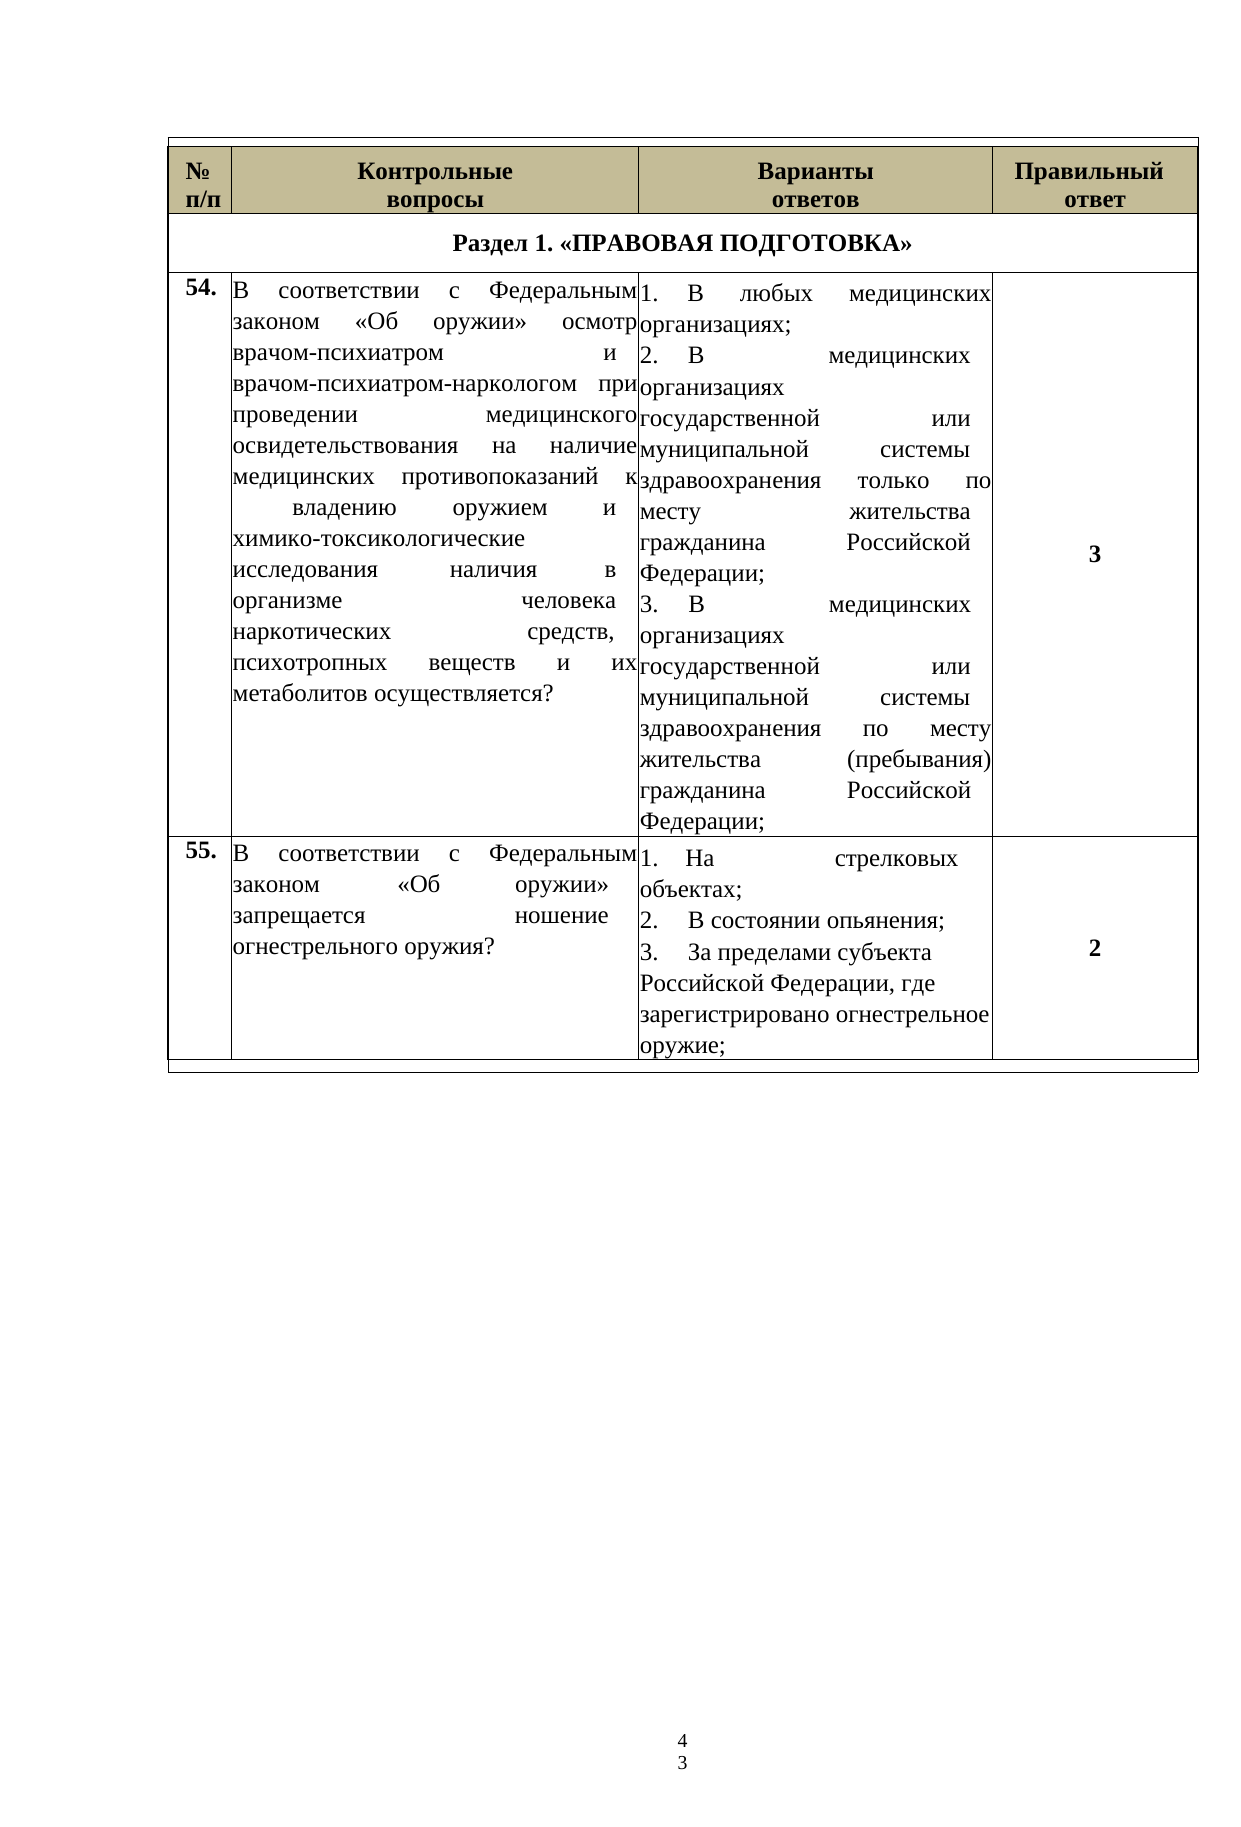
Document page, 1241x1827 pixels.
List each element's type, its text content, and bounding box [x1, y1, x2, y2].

table_header Контрольные вопросы [232, 147, 638, 213]
table_header № п/п [169, 147, 231, 213]
table_cell В соответствии с Федеральным законом «Об оружии» осмотр врачом-психиатром и врачом-психиатром-наркологом при проведении медицинского освидетельствования на наличие медицинских противопоказаний к владению оружием и химико-токсикологические исследования наличия в организме человека наркотических средств, психотропных веществ и их метаболитов осуществляется? [232, 273, 638, 836]
table_header Правильный ответ [993, 147, 1197, 213]
table_header Варианты ответов [639, 147, 992, 213]
table_cell В соответствии с Федеральным законом «Об оружии» запрещается ношение огнестрельного оружия? [232, 837, 638, 1059]
table_cell 2 [993, 837, 1197, 1059]
table_cell 54. [169, 273, 231, 836]
table_cell 3 [993, 273, 1197, 836]
table_cell На стрелковых объектах; В состоянии опьянения; За пределами субъекта Российской Федерации, где зарегистрировано огнестрельное оружие; [639, 837, 992, 1059]
table_cell 55. [169, 837, 231, 1059]
table_cell Раздел 1. «ПРАВОВАЯ ПОДГОТОВКА» [169, 214, 1197, 272]
table_cell В любых медицинских организациях; В медицинских организациях государственной или муниципальной системы здравоохранения только по месту жительства гражданина Российской Федерации; В медицинских организациях государственной или муниципальной системы здравоохранения по месту жительства (пребывания) гражданина Российской Федерации; [639, 273, 992, 836]
